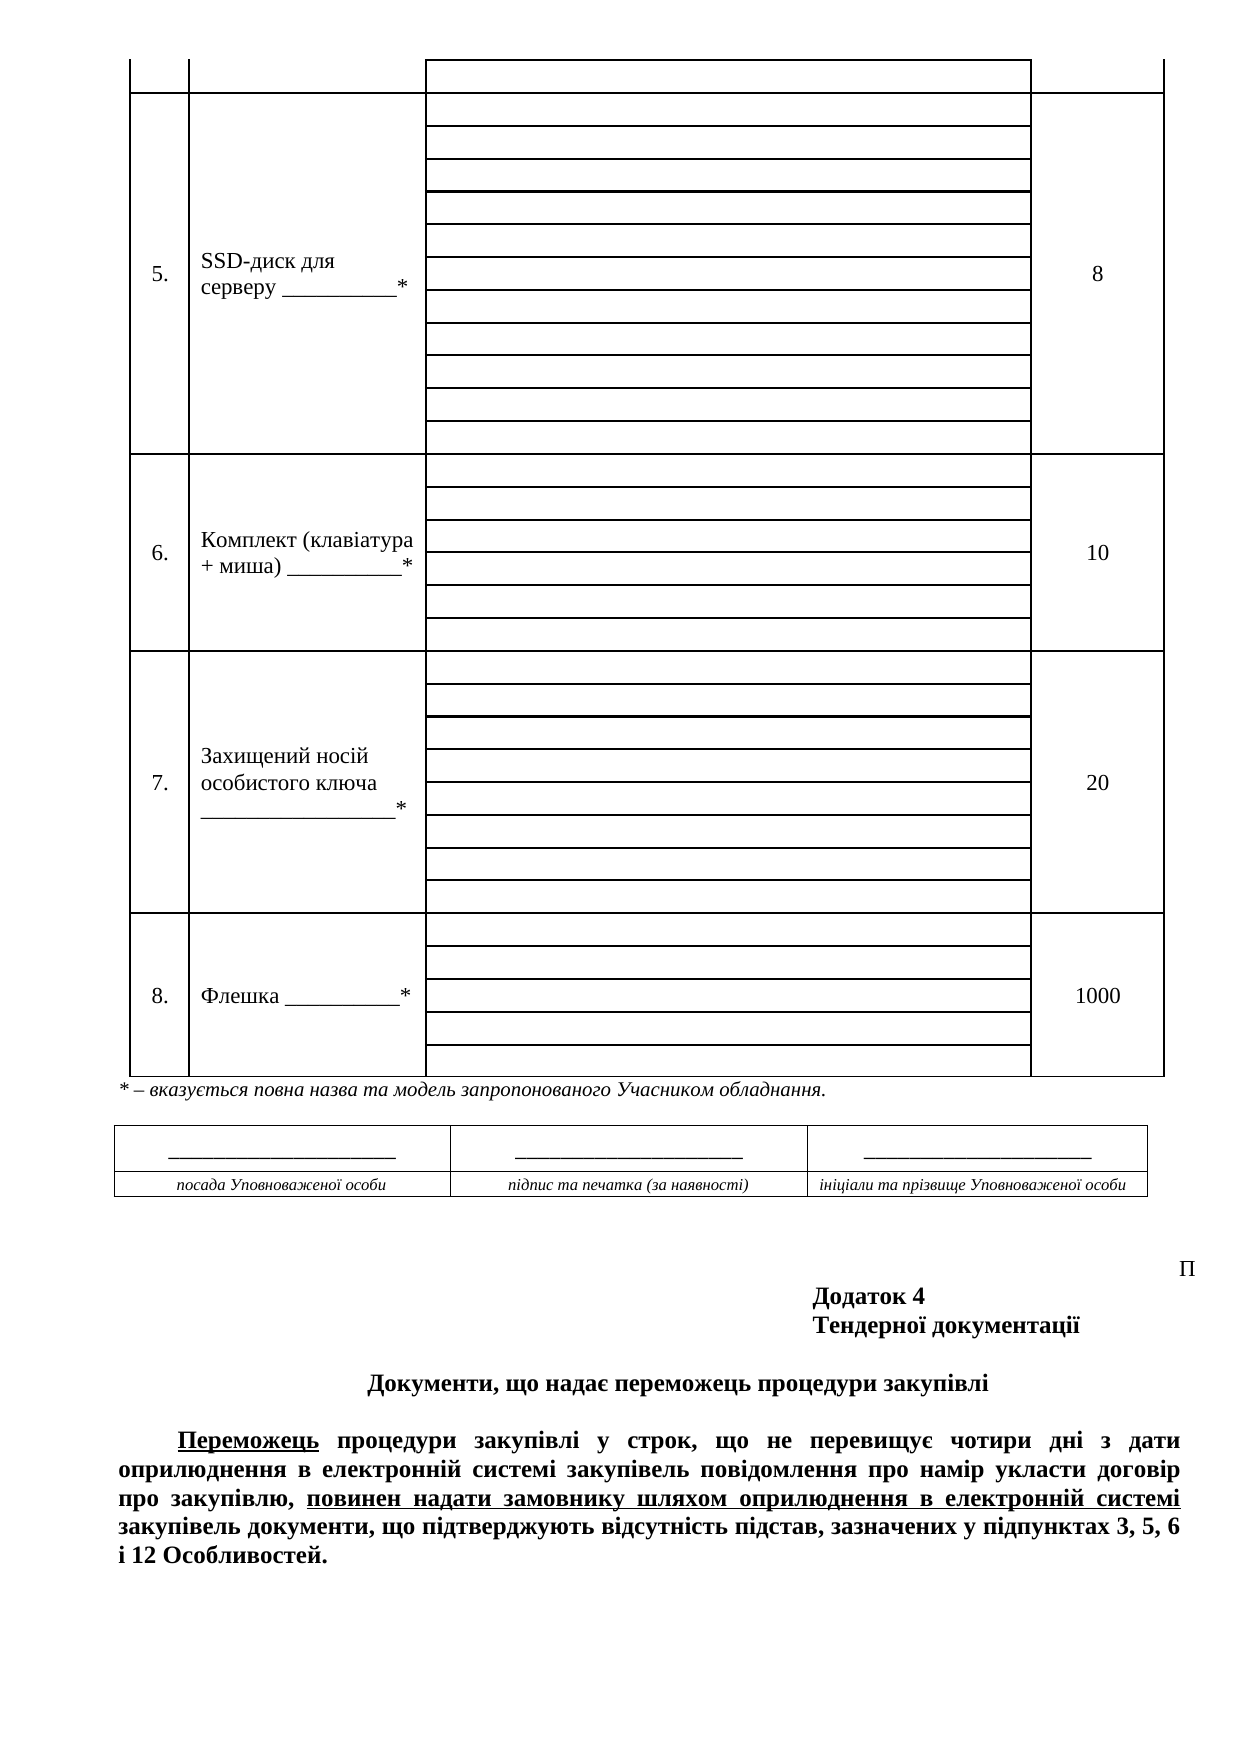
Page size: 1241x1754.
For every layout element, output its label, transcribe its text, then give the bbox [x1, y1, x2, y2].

table_cell [427, 356, 1030, 387]
table_cell 10 [1032, 455, 1163, 650]
table_cell [427, 881, 1030, 912]
table_header ____________________ [451, 1126, 807, 1171]
table_cell 1000 [1032, 914, 1163, 1076]
table_cell Комплект (клавіатура + миша) __________* [190, 455, 425, 650]
table_cell підпис та печатка (за наявності) [451, 1172, 807, 1196]
table_cell [427, 652, 1030, 682]
table_header ____________________ [808, 1126, 1147, 1171]
table_cell Захищений носій особистого ключа _________________* [190, 652, 425, 912]
table_cell [427, 324, 1030, 354]
table_cell SSD-диск для серверу __________* [190, 94, 425, 453]
table_cell 8 [1032, 94, 1163, 453]
table_cell [427, 816, 1030, 847]
table_cell [427, 947, 1030, 978]
table_cell [427, 127, 1030, 157]
table_cell [427, 980, 1030, 1011]
text П [1179, 1255, 1240, 1281]
text Додаток 4 [812, 1281, 1181, 1310]
text Тендерної документації [812, 1310, 1181, 1339]
table_cell [427, 750, 1030, 781]
table_cell [427, 160, 1030, 190]
table_cell 20 [1032, 652, 1163, 912]
table_cell [427, 193, 1030, 223]
table_cell [427, 849, 1030, 879]
table_cell [427, 914, 1030, 945]
table_cell [427, 225, 1030, 256]
table_cell 5. [131, 94, 188, 453]
table_cell [427, 783, 1030, 814]
table_cell [427, 553, 1030, 584]
table_cell [427, 685, 1030, 715]
table_cell [427, 1046, 1030, 1076]
table_cell [427, 521, 1030, 551]
table_cell [427, 422, 1030, 453]
table_cell ініціали та прізвище Уповноваженої особи [808, 1172, 1147, 1196]
table_cell [427, 619, 1030, 650]
table_cell [427, 94, 1030, 125]
table_cell [427, 1013, 1030, 1043]
table_cell [427, 586, 1030, 617]
table_cell [427, 455, 1030, 486]
table_header ____________________ [115, 1126, 450, 1171]
text Переможець процедури закупівлі у строк, що не перевищує чотири дні з дати оприлюднення в електронній системі закупівель повідомлення про намір укласти договір про закупівлю, повинен надати замовнику шляхом оприлюднення в електронній системі закупівель документи, що підтверджують відсутність підстав, зазначених у підпунктах 3, 5, 6 і 12 Особливостей. [118, 1425, 1181, 1569]
table_cell [427, 291, 1030, 322]
table_cell посада Уповноваженої особи [115, 1172, 450, 1196]
table_cell [427, 389, 1030, 420]
table_cell Флешка __________* [190, 914, 425, 1076]
table_cell [427, 258, 1030, 289]
table_cell 7. [131, 652, 188, 912]
text * – вказується повна назва та модель запропонованого Учасником обладнання. [118, 1077, 1181, 1101]
table_cell [427, 488, 1030, 518]
text Документи, що надає переможець процедури закупівлі [118, 1368, 1181, 1396]
table_cell 6. [131, 455, 188, 650]
table_cell [427, 718, 1030, 748]
table_cell [427, 61, 1030, 92]
table_cell 8. [131, 914, 188, 1076]
